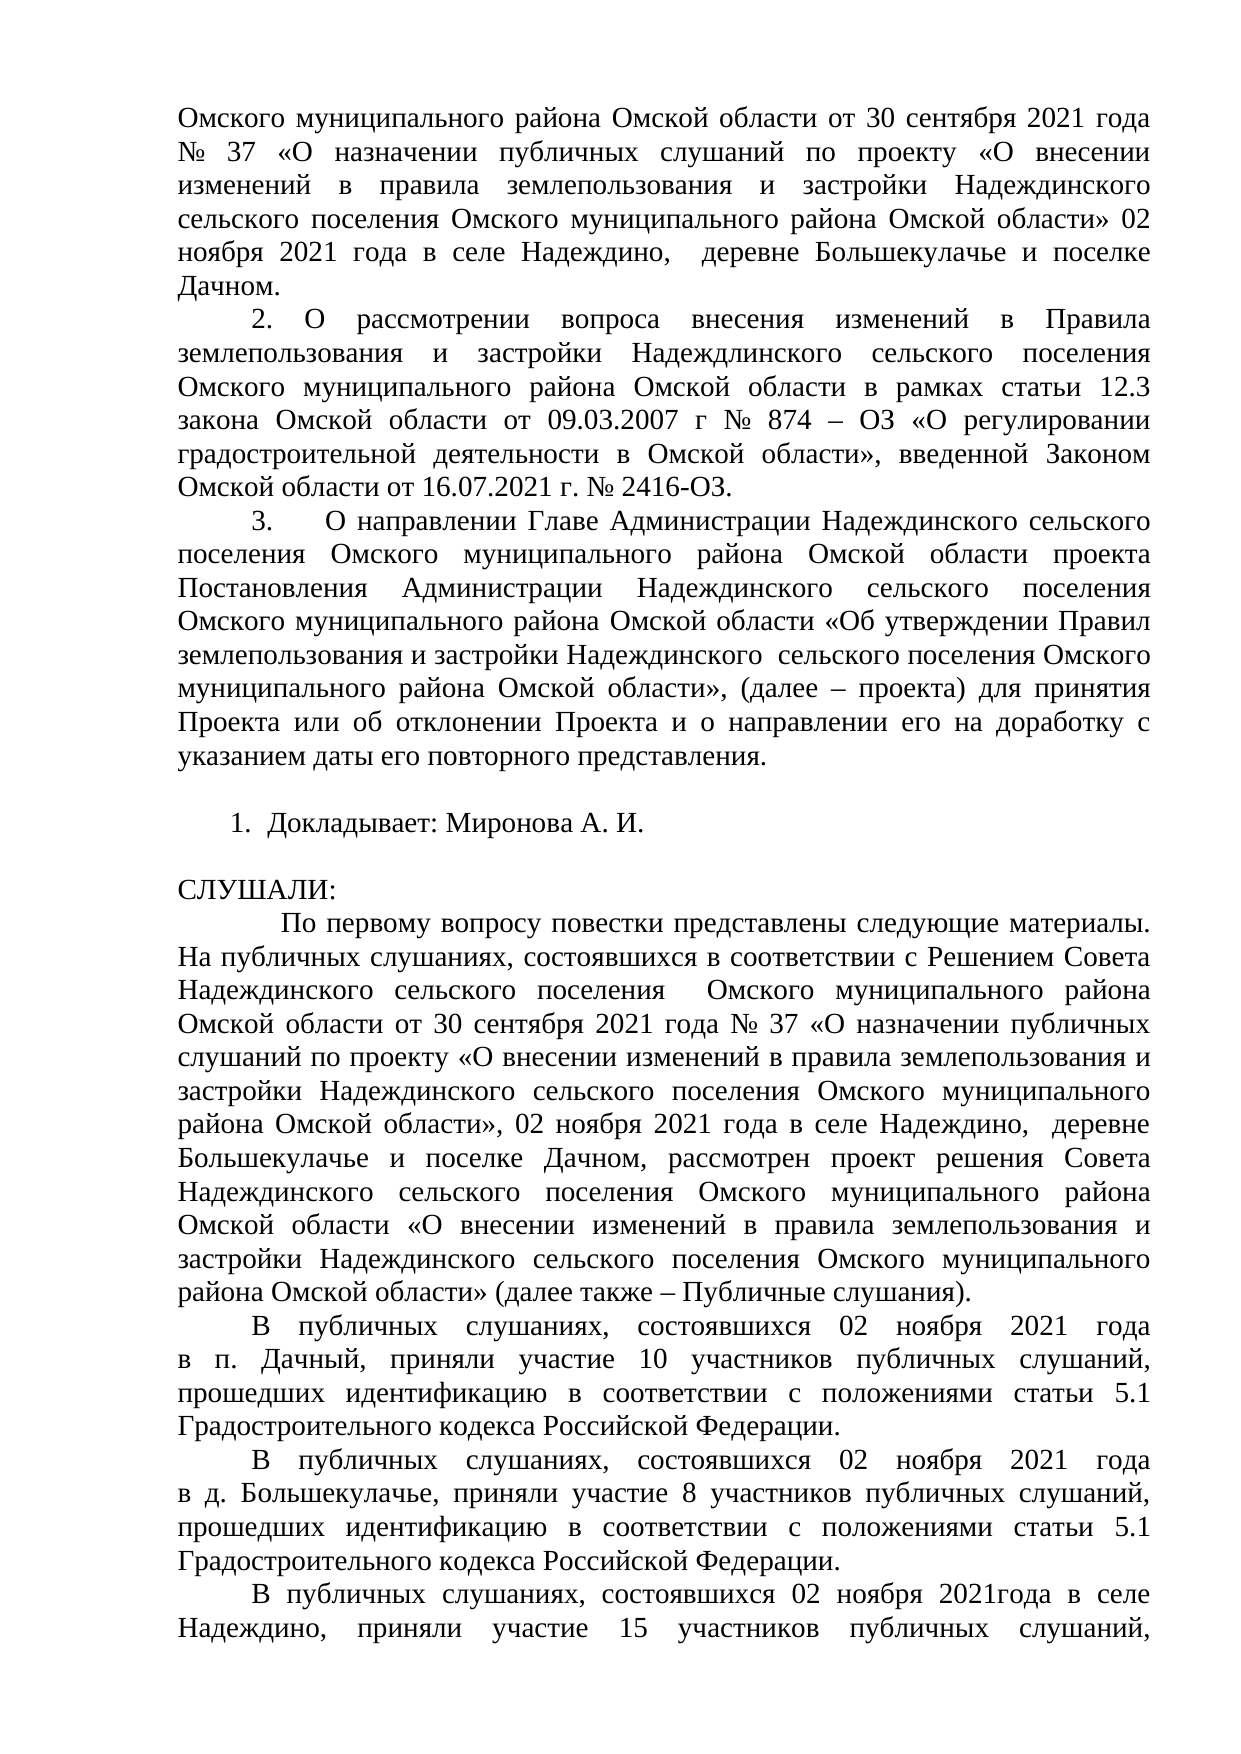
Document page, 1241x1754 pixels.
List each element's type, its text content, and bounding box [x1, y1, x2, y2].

text 2. О рассмотрении вопроса внесения изменений в Правила землепользования и застройки Надеждлинского сельского поселения Омского муниципального района Омской области в рамках статьи 12.3 закона Омской области от 09.03.2007 г № 874 – ОЗ «О регулировании градостроительной деятельности в Омской области», введенной Законом Омской области от 16.07.2021 г. № 2416-ОЗ. [177, 302, 1152, 503]
text По первому вопросу повестки представлены следующие материалы. На публичных слушаниях, состоявшихся в соответствии с Решением Совета Надеждинского сельского поселения Омского муниципального района Омской области от 30 сентября 2021 года № 37 «О назначении публичных слушаний по проекту «О внесении изменений в правила землепользования и застройки Надеждинского сельского поселения Омского муниципального района Омской области», 02 ноября 2021 года в селе Надеждино, деревне Большекулачье и поселке Дачном, рассмотрен проект решения Совета Надеждинского сельского поселения Омского муниципального района Омской области «О внесении изменений в правила землепользования и застройки Надеждинского сельского поселения Омского муниципального района Омской области» (далее также – Публичные слушания). [177, 905, 1152, 1308]
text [177, 100, 1152, 302]
list О направлении Главе Администрации Надеждинского сельского поселения Омского муниципального района Омской области проекта Постановления Администрации Надеждинского сельского поселения Омского муниципального района Омской области «Об утверждении Правил землепользования и застройки Надеждинского сельского поселения Омского муниципального района Омской области», (далее – проекта) для принятия Проекта или об отклонении Проекта и о направлении его на доработку с указанием даты его повторного представления. [177, 503, 1152, 771]
text В публичных слушаниях, состоявшихся 02 ноября 2021 года в п. Дачный, приняли участие 10 участников публичных слушаний, прошедших идентификацию в соответствии с положениями статьи 5.1 Градостроительного кодекса Российской Федерации. [177, 1308, 1152, 1442]
text В публичных слушаниях, состоявшихся 02 ноября 2021 года в д. Большекулачье, приняли участие 8 участников публичных слушаний, прошедших идентификацию в соответствии с положениями статьи 5.1 Градостроительного кодекса Российской Федерации. [177, 1442, 1152, 1576]
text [177, 1576, 1152, 1643]
list Докладывает: Миронова А. И. [229, 805, 1152, 838]
text СЛУШАЛИ: [177, 872, 1152, 905]
